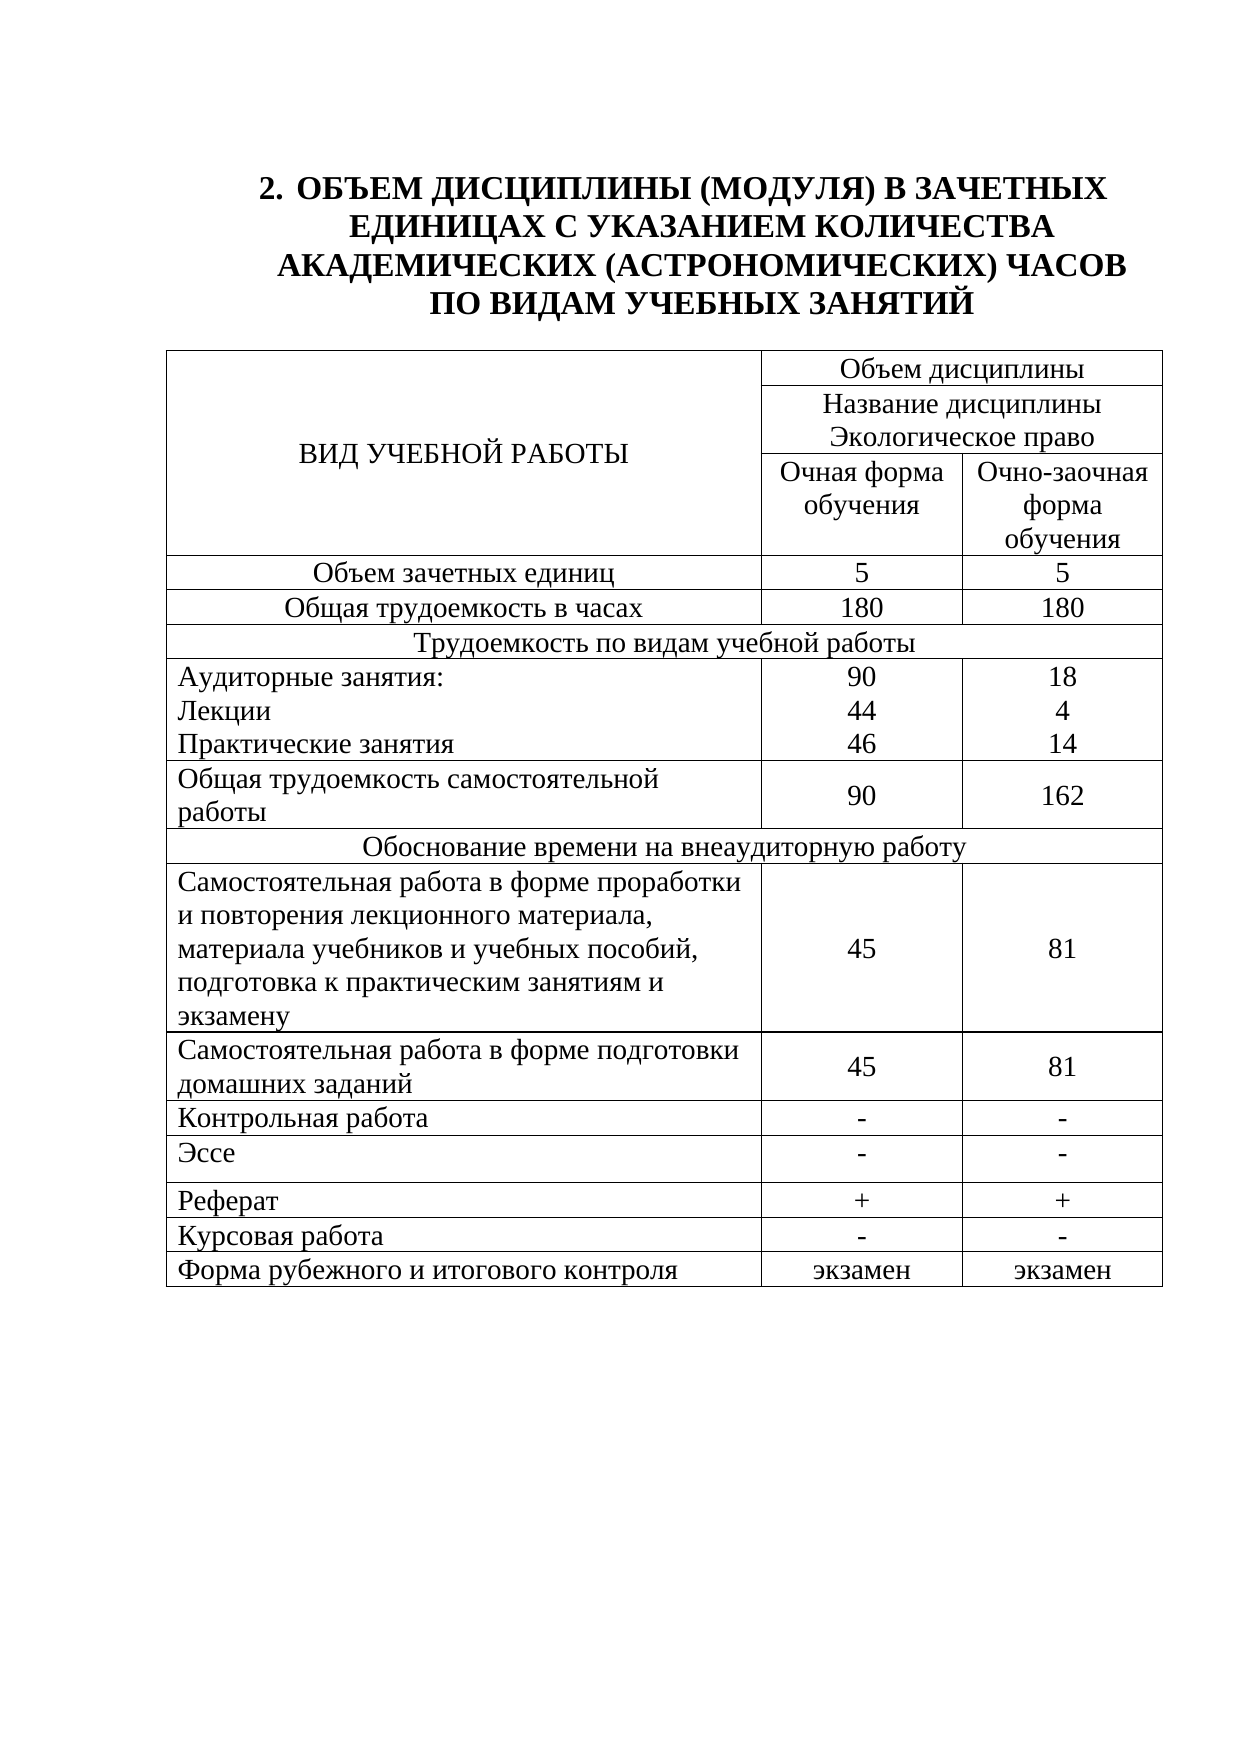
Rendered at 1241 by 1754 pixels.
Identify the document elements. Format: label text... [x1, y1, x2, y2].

table_cell экзамен [963, 1252, 1162, 1286]
table_cell 45 [762, 1033, 962, 1099]
table_cell - [762, 1136, 962, 1182]
table_cell 162 [963, 761, 1162, 828]
table_cell + [963, 1183, 1162, 1217]
table_cell Обоснование времени на внеаудиторную работу [167, 829, 1162, 863]
table_cell Самостоятельная работа в форме проработки и повторения лекционного материала, материала учебников и учебных пособий, подготовка к практическим занятиям и экзамену [167, 864, 761, 1031]
table_cell 81 [963, 864, 1162, 1031]
table_cell - [963, 1136, 1162, 1182]
table_cell экзамен [762, 1252, 962, 1286]
table_cell Эссе [167, 1136, 761, 1182]
table_cell Название дисциплины Экологическое право [762, 386, 1162, 453]
table_cell Трудоемкость по видам учебной работы [167, 625, 1162, 658]
table_cell - [762, 1218, 962, 1251]
table_cell Аудиторные занятия: Лекции Практические занятия [167, 659, 761, 760]
table_cell 180 [762, 590, 962, 624]
list ОБЪЕМ ДИСЦИПЛИНЫ (МОДУЛЯ) В ЗАЧЕТНЫХ ЕДИНИЦАХ С УКАЗАНИЕМ КОЛИЧЕСТВА АКАДЕМИЧЕСКИХ (АСТРОНОМИЧЕСКИХ) ЧАСОВ ПО ВИДАМ УЧЕБНЫХ ЗАНЯТИЙ [215, 168, 1152, 321]
table_cell 90 [762, 761, 962, 828]
table_cell Очно-заочная форма обучения [963, 454, 1162, 554]
table_cell 90 44 46 [762, 659, 962, 760]
table_cell 180 [963, 590, 1162, 624]
table_cell Реферат [167, 1183, 761, 1217]
table_cell 5 [762, 556, 962, 589]
table_cell - [762, 1101, 962, 1134]
table_cell Самостоятельная работа в форме подготовки домашних заданий [167, 1033, 761, 1099]
table_cell Объем зачетных единиц [167, 556, 761, 589]
table_header Объем дисциплины [762, 351, 1162, 385]
table_cell 5 [963, 556, 1162, 589]
table_cell 18 4 14 [963, 659, 1162, 760]
table_cell Очная форма обучения [762, 454, 962, 554]
table_cell 45 [762, 864, 962, 1031]
table_cell Форма рубежного и итогового контроля [167, 1252, 761, 1286]
table_cell Контрольная работа [167, 1101, 761, 1134]
table_cell Общая трудоемкость самостоятельной работы [167, 761, 761, 828]
table_cell Курсовая работа [167, 1218, 761, 1251]
table_header ВИД УЧЕБНОЙ РАБОТЫ [167, 351, 761, 554]
table_cell - [963, 1218, 1162, 1251]
table_cell + [762, 1183, 962, 1217]
table_cell - [963, 1101, 1162, 1134]
table_cell 81 [963, 1033, 1162, 1099]
table_cell Общая трудоемкость в часах [167, 590, 761, 624]
